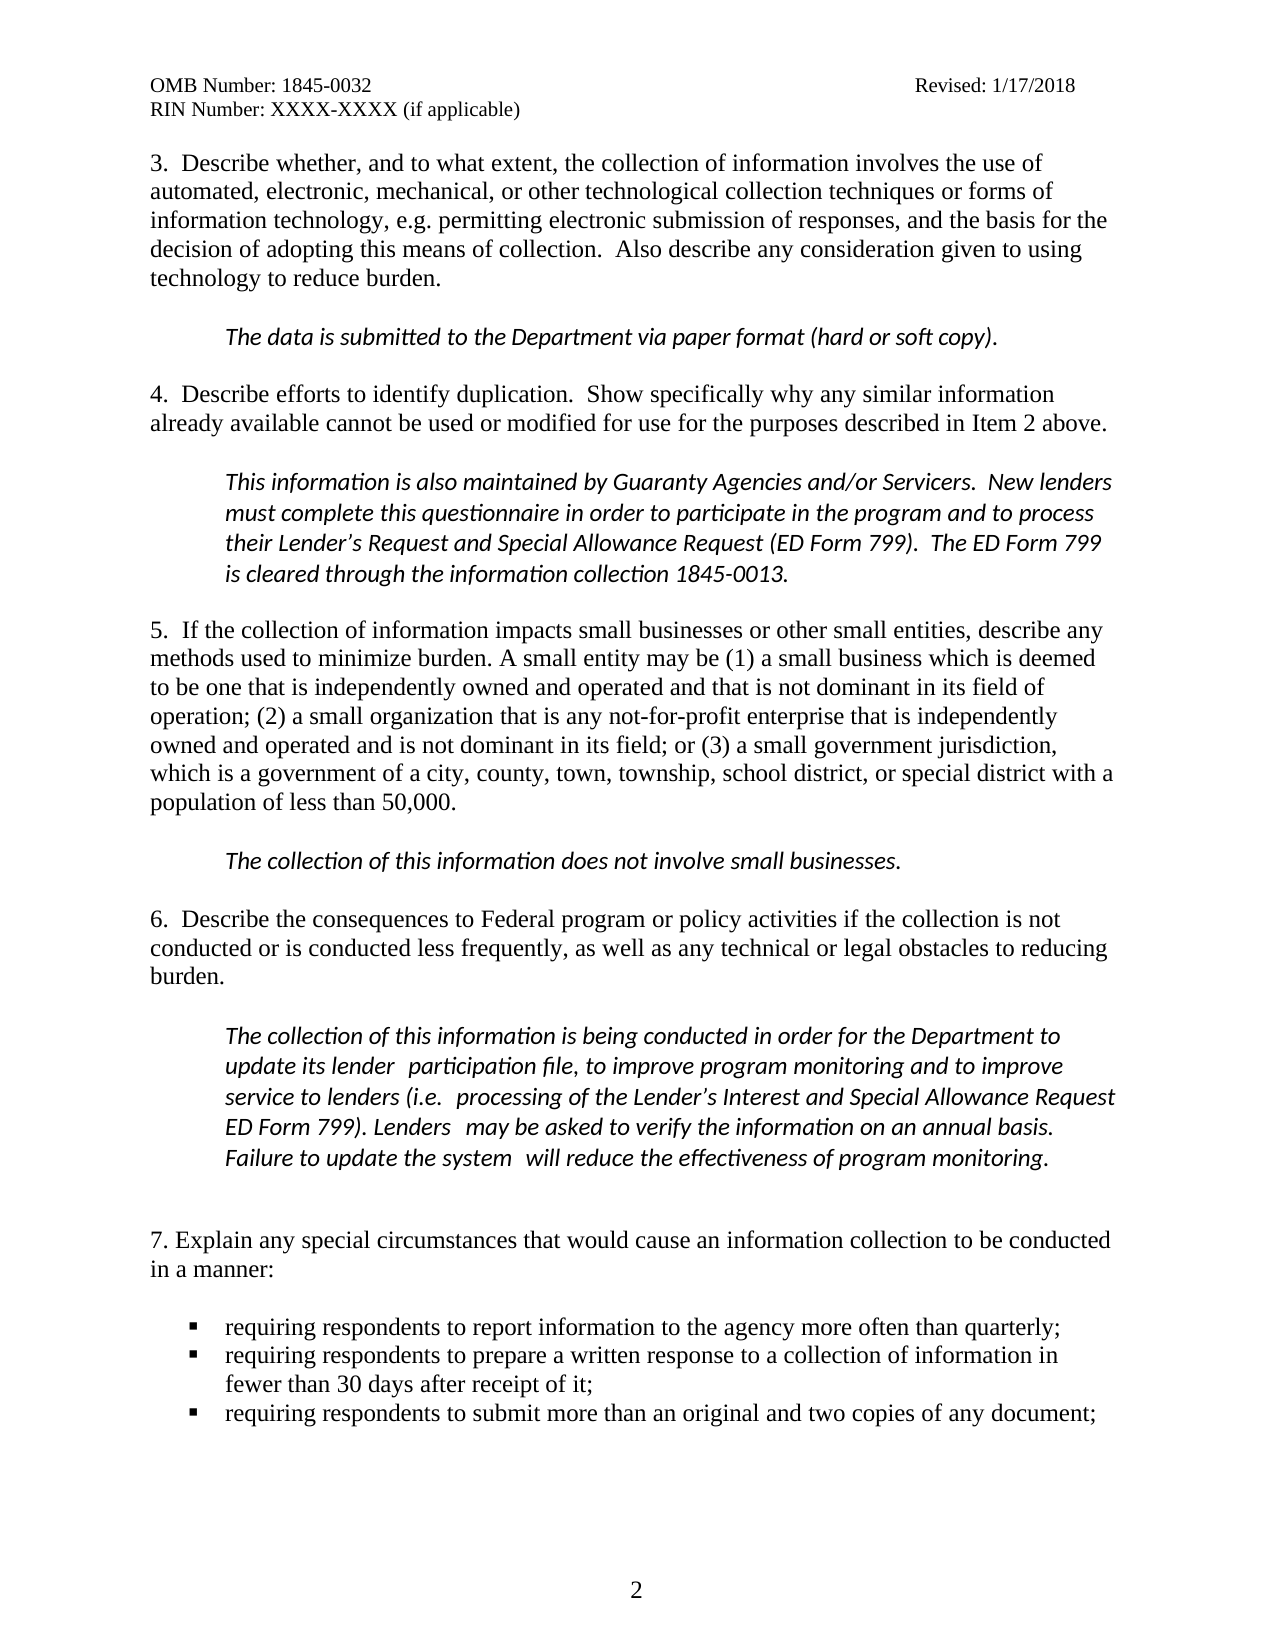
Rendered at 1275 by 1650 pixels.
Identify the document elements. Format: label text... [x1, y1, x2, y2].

list Describe efforts to identify duplication. Show specifically why any similar information already available cannot be used or modified for use for the purposes described in Item 2 above. [150, 379, 1111, 437]
text This information is also maintained by Guaranty Agencies and/or Servicers. New lenders must complete this questionnaire in order to participate in the program and to process their Lender’s Request and Special Allowance Request (ED Form 799). The ED Form 799 is cleared through the information collection 1845-0013. [225, 466, 1112, 588]
list Describe whether, and to what extent, the collection of information involves the use of automated, electronic, mechanical, or other technological collection techniques or forms of information technology, e.g. permitting electronic submission of responses, and the basis for the decision of adopting this means of collection. Also describe any consideration given to using technology to reduce burden. [150, 148, 1112, 291]
text The collection of this information does not involve small businesses. [225, 846, 1111, 876]
list requiring respondents to submit more than an original and two copies of any document; [187, 1398, 1133, 1427]
list Describe the consequences to Federal program or policy activities if the collection is not conducted or is conducted less frequently, as well as any technical or legal obstacles to reducing burden. [150, 904, 1112, 990]
list Explain any special circumstances that would cause an information collection to be conducted in a manner: [150, 1225, 1116, 1283]
text The data is submitted to the Department via paper format (hard or soft copy). [225, 321, 1112, 351]
text The collection of this information is being conducted in order for the Department to update its lender participation file, to improve program monitoring and to improve service to lenders (i.e. processing of the Lender’s Interest and Special Allowance Request ED Form 799). Lenders may be asked to verify the information on an annual basis. Failure to update the system will reduce the effectiveness of program monitoring. [225, 1020, 1123, 1172]
list requiring respondents to report information to the agency more often than quarterly; [187, 1312, 1133, 1340]
list If the collection of information impacts small businesses or other small entities, describe any methods used to minimize burden. A small entity may be (1) a small business which is deemed to be one that is independently owned and operated and that is not dominant in its field of operation; (2) a small organization that is any not-for-profit enterprise that is independently owned and operated and is not dominant in its field; or (3) a small government jurisdiction, which is a government of a city, county, town, township, school district, or special district with a population of less than 50,000. [150, 615, 1119, 816]
list requiring respondents to prepare a written response to a collection of information in fewer than 30 days after receipt of it; [187, 1340, 1063, 1398]
